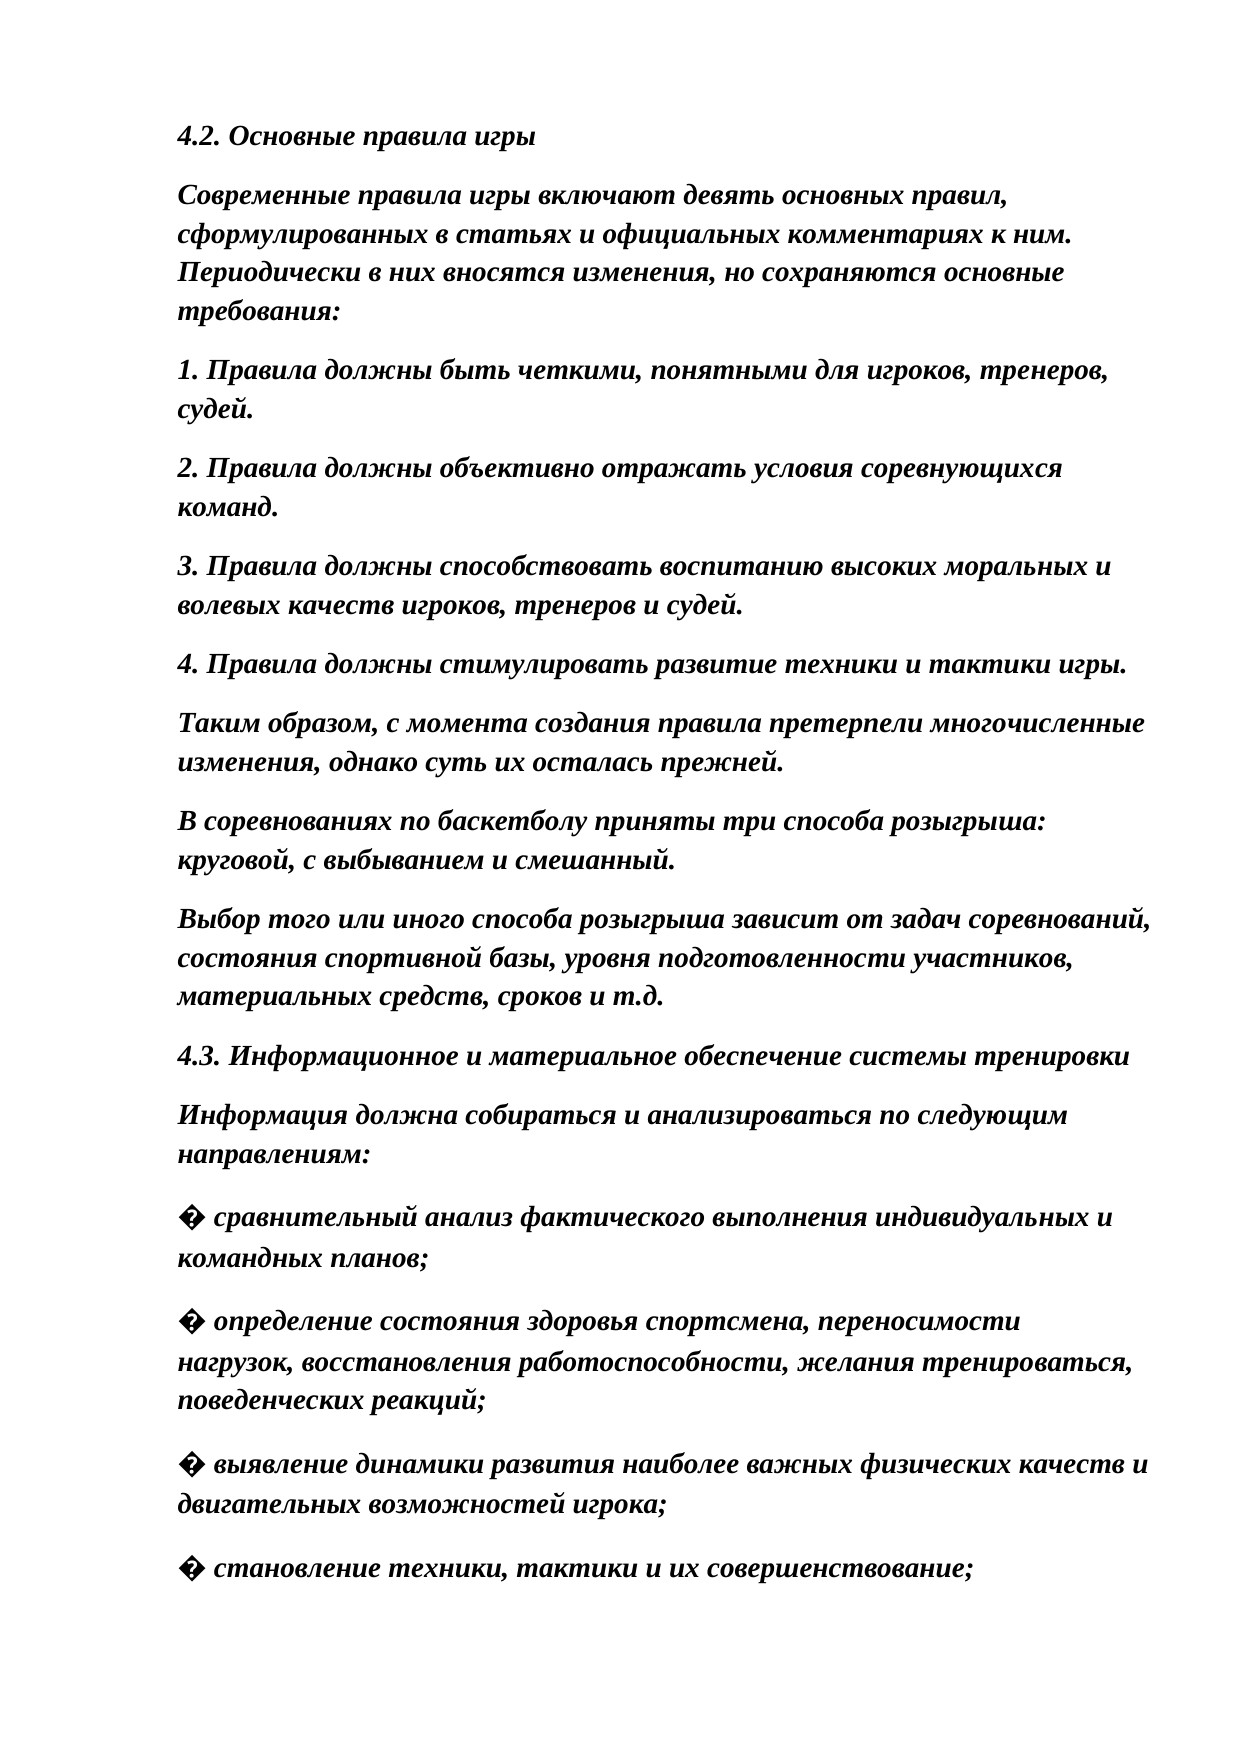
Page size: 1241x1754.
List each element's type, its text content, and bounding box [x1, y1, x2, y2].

text 1. Правила должны быть четкими, понятными для игроков, тренеров, судей. [177, 352, 1152, 424]
text � определение состояния здоровья спортсмена, переносимости нагрузок, восстановления работоспособности, желания тренироваться, поведенческих реакций; [177, 1299, 1152, 1416]
text 4.2. Основные правила игры [177, 118, 1152, 152]
text 3. Правила должны способствовать воспитанию высоких моральных и волевых качеств игроков, тренеров и судей. [177, 548, 1152, 620]
text 2. Правила должны объективно отражать условия соревнующихся команд. [177, 450, 1152, 522]
text � выявление динамики развития наиболее важных физических качеств и двигательных возможностей игрока; [177, 1442, 1152, 1520]
text 4. Правила должны стимулировать развитие техники и тактики игры. [177, 646, 1152, 680]
text 4.3. Информационное и материальное обеспечение системы тренировки [177, 1038, 1152, 1071]
text Современные правила игры включают девять основных правил, сформулированных в статьях и официальных комментариях к ним. Периодически в них вносятся изменения, но сохраняются основные требования: [177, 177, 1152, 327]
text � сравнительный анализ фактического выполнения индивидуальных и командных планов; [177, 1195, 1152, 1273]
text Информация должна собираться и анализироваться по следующим направлениям: [177, 1097, 1152, 1169]
text � становление техники, тактики и их совершенствование; [177, 1546, 1152, 1586]
text В соревнованиях по баскетболу приняты три способа розыгрыша: круговой, с выбыванием и смешанный. [177, 803, 1152, 876]
text Выбор того или иного способа розыгрыша зависит от задач соревнований, состояния спортивной базы, уровня подготовленности участников, материальных средств, сроков и т.д. [177, 901, 1152, 1012]
text Таким образом, с момента создания правила претерпели многочисленные изменения, однако суть их осталась прежней. [177, 706, 1152, 778]
